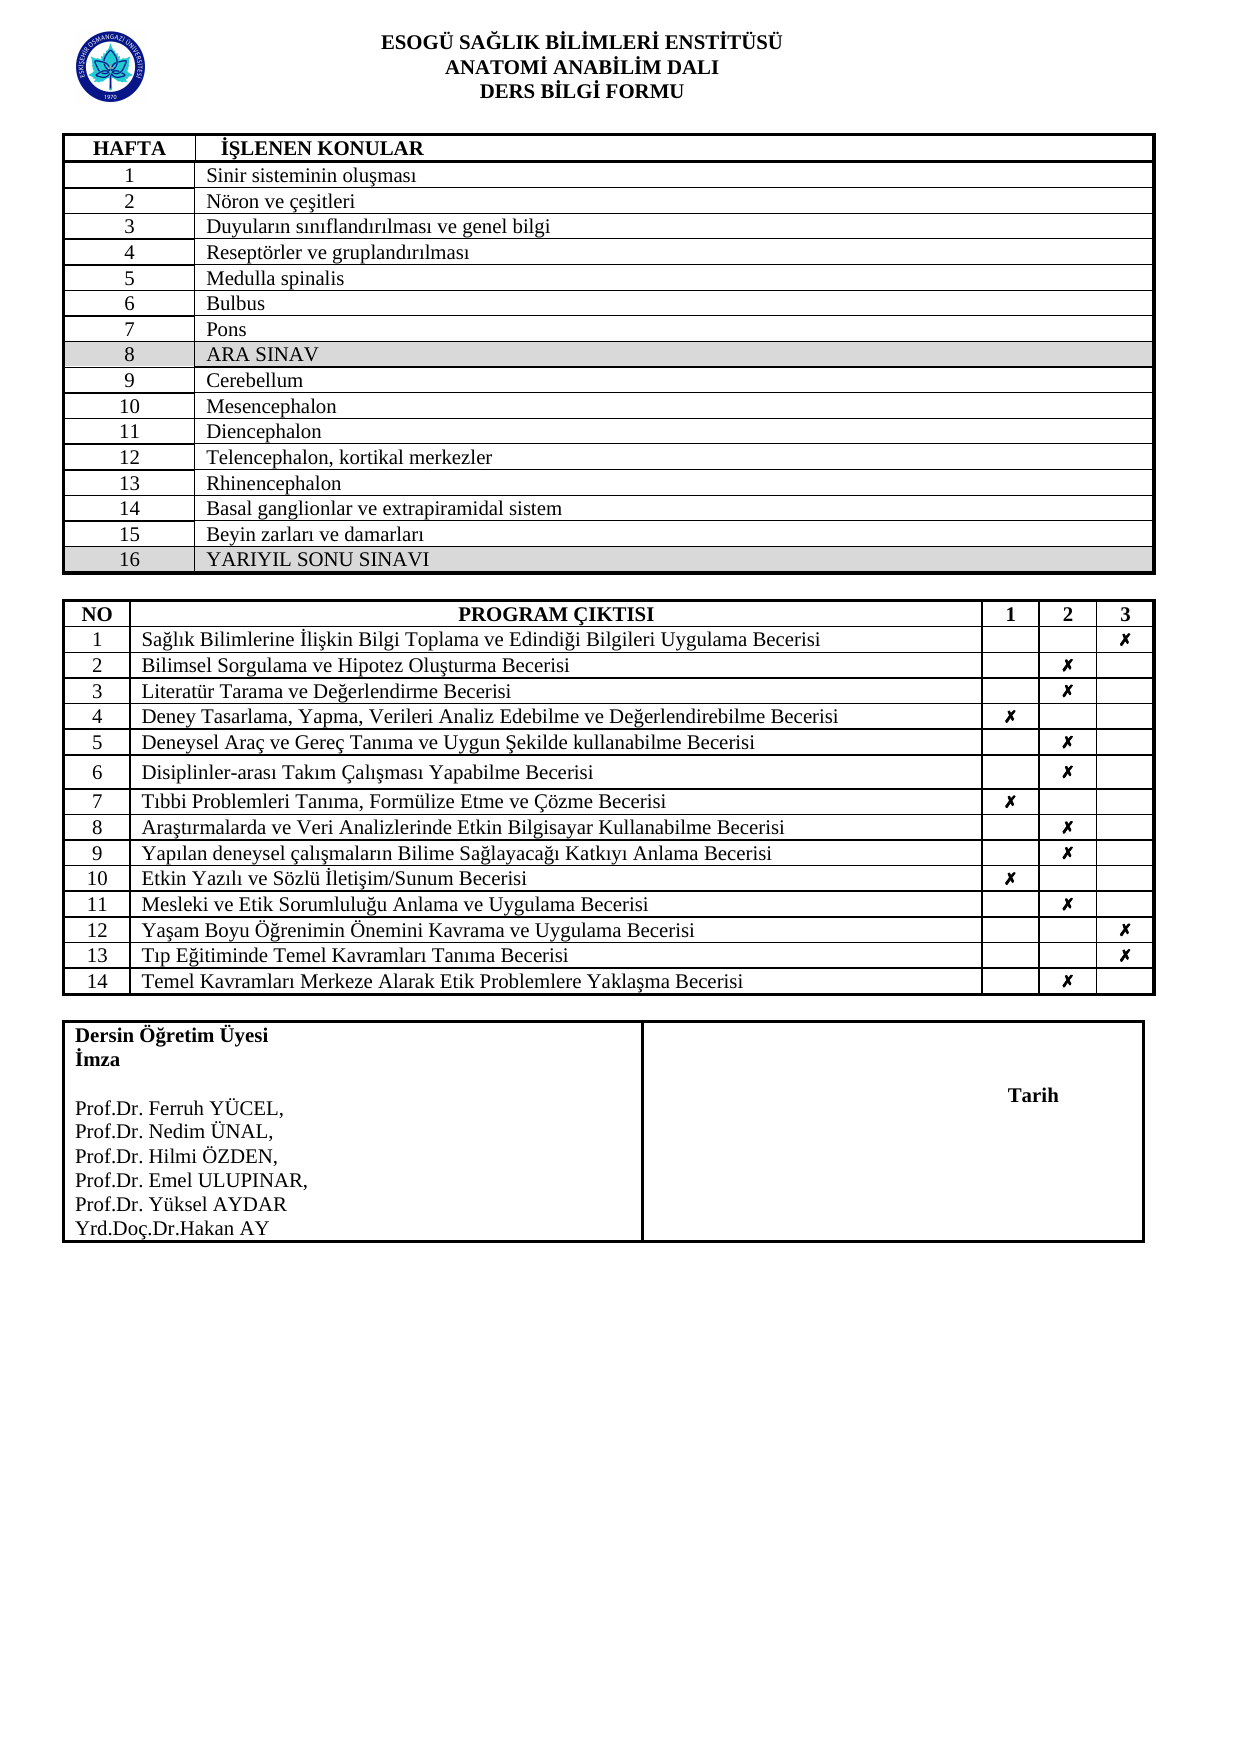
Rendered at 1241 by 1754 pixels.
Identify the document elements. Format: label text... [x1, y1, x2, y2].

table_cell Duyuların sınıflandırılması ve genel bilgi [195, 214, 1152, 238]
table_cell [983, 790, 1038, 813]
table_cell [1040, 679, 1096, 703]
table_cell 11 [65, 419, 194, 443]
table_cell 4 [65, 704, 129, 728]
table_cell 6 [65, 291, 194, 315]
table_cell 15 [65, 522, 194, 546]
picture [75, 29, 146, 104]
table_cell Diencephalon [195, 419, 1152, 443]
table_cell 13 [65, 471, 194, 494]
table_cell [1040, 627, 1096, 651]
table_cell [1097, 790, 1152, 813]
table_cell 9 [65, 841, 129, 865]
table_cell Deneysel Araç ve Gereç Tanıma ve Uygun Şekilde kullanabilme Becerisi [131, 730, 981, 754]
table_cell [1097, 918, 1152, 942]
table_cell Tıp Eğitiminde Temel Kavramları Tanıma Becerisi [131, 943, 981, 967]
table_cell Reseptörler ve gruplandırılması [195, 239, 1152, 264]
table_cell [1040, 918, 1096, 942]
table_cell 7 [65, 317, 194, 341]
table_cell [983, 892, 1038, 916]
table_cell [1097, 704, 1152, 728]
table_cell 9 [65, 368, 194, 392]
table_cell [1040, 653, 1096, 677]
table_cell Medulla spinalis [195, 265, 1152, 289]
table_cell 14 [65, 496, 194, 520]
table_cell [1097, 730, 1152, 754]
table_cell ARA SINAV [195, 342, 1152, 366]
table_cell Nöron ve çeşitleri [195, 188, 1152, 213]
table_cell Bulbus [195, 291, 1152, 315]
table_cell 6 [65, 756, 129, 788]
table_cell [1040, 790, 1096, 813]
table_cell 8 [65, 342, 194, 366]
table_cell 7 [65, 790, 129, 813]
table_cell Telencephalon, kortikal merkezler [195, 444, 1152, 469]
table_cell [1040, 730, 1096, 754]
table_cell YARIYIL SONU SINAVI [195, 547, 1152, 571]
table_cell [983, 679, 1038, 703]
table_cell Araştırmalarda ve Veri Analizlerinde Etkin Bilgisayar Kullanabilme Becerisi [131, 815, 981, 839]
table_cell [1040, 841, 1096, 865]
table_cell 12 [65, 918, 129, 942]
table_cell 2 [65, 189, 194, 213]
table_cell [1097, 627, 1152, 651]
table_cell 4 [65, 240, 194, 264]
table_header Tarih [644, 1023, 1142, 1240]
table_cell Sağlık Bilimlerine İlişkin Bilgi Toplama ve Edindiği Bilgileri Uygulama Becerisi [131, 627, 981, 651]
table_cell 1 [65, 163, 194, 187]
table_header Dersin Öğretim Üyesi İmza Prof.Dr. Ferruh YÜCEL, Prof.Dr. Nedim ÜNAL, Prof.Dr. Hilmi ÖZDEN, Prof.Dr. Emel ULUPINAR, Prof.Dr. Yüksel AYDAR Yrd.Doç.Dr.Hakan AY [65, 1023, 641, 1240]
table_cell [983, 969, 1038, 993]
table_cell Tıbbi Problemleri Tanıma, Formülize Etme ve Çözme Becerisi [131, 790, 981, 813]
table_header 2 [1040, 602, 1096, 626]
table_cell Mesencephalon [195, 393, 1152, 418]
table_cell 10 [65, 394, 194, 418]
table_cell [983, 704, 1038, 728]
table_cell 10 [65, 866, 129, 890]
table_cell Cerebellum [195, 368, 1152, 392]
table_cell 16 [65, 547, 194, 571]
table_cell 3 [65, 679, 129, 703]
table_cell [1040, 943, 1096, 967]
table_cell [1040, 866, 1096, 890]
table_cell [983, 943, 1038, 967]
table_cell Pons [195, 316, 1152, 341]
table_cell 5 [65, 266, 194, 289]
table_cell [983, 841, 1038, 865]
table_cell 1 [65, 627, 129, 651]
table_header PROGRAM ÇIKTISI [131, 602, 981, 626]
table_cell Basal ganglionlar ve extrapiramidal sistem [195, 496, 1152, 520]
table_cell 8 [65, 815, 129, 839]
table_cell [1097, 892, 1152, 916]
table_cell 5 [65, 730, 129, 754]
table_cell [1040, 969, 1096, 993]
table_cell HAFTA [65, 136, 195, 160]
table_cell [1097, 866, 1152, 890]
table_cell [983, 918, 1038, 942]
table_cell 13 [65, 943, 129, 967]
table_cell [1097, 756, 1152, 788]
table_header NO [65, 602, 129, 626]
table_cell Disiplinler-arası Takım Çalışması Yapabilme Becerisi [131, 756, 981, 788]
table_cell [983, 653, 1038, 677]
table_cell [983, 866, 1038, 890]
table_cell Mesleki ve Etik Sorumluluğu Anlama ve Uygulama Becerisi [131, 892, 981, 916]
table_header 1 [983, 602, 1038, 626]
table_cell [1040, 756, 1096, 788]
table_cell 11 [65, 892, 129, 916]
table_cell [983, 730, 1038, 754]
table_cell Bilimsel Sorgulama ve Hipotez Oluşturma Becerisi [131, 653, 981, 677]
table_cell [983, 756, 1038, 788]
table_cell Etkin Yazılı ve Sözlü İletişim/Sunum Becerisi [131, 866, 981, 890]
table_cell [1097, 841, 1152, 865]
table_cell Temel Kavramları Merkeze Alarak Etik Problemlere Yaklaşma Becerisi [131, 969, 981, 993]
table_cell [1097, 943, 1152, 967]
table_cell [983, 627, 1038, 651]
table_cell Sinir sisteminin oluşması [195, 163, 1152, 187]
table_cell 2 [65, 653, 129, 677]
table_cell Rhinencephalon [195, 470, 1152, 494]
table_cell [1097, 969, 1152, 993]
table_cell Beyin zarları ve damarları [195, 521, 1152, 546]
table_cell [1040, 704, 1096, 728]
table_cell [983, 815, 1038, 839]
table_cell Literatür Tarama ve Değerlendirme Becerisi [131, 679, 981, 703]
table_cell 14 [65, 969, 129, 993]
table_cell Yaşam Boyu Öğrenimin Önemini Kavrama ve Uygulama Becerisi [131, 918, 981, 942]
table_cell [1040, 892, 1096, 916]
table_cell [1097, 679, 1152, 703]
table_cell 12 [65, 445, 194, 469]
table_cell Deney Tasarlama, Yapma, Verileri Analiz Edebilme ve Değerlendirebilme Becerisi [131, 704, 981, 728]
table_cell [1040, 815, 1096, 839]
table_cell [1097, 815, 1152, 839]
table_cell Yapılan deneysel çalışmaların Bilime Sağlayacağı Katkıyı Anlama Becerisi [131, 841, 981, 865]
table_cell 3 [65, 214, 194, 238]
table_cell [1097, 653, 1152, 677]
table_header 3 [1097, 602, 1152, 626]
table_cell İŞLENEN KONULAR [196, 136, 1152, 160]
